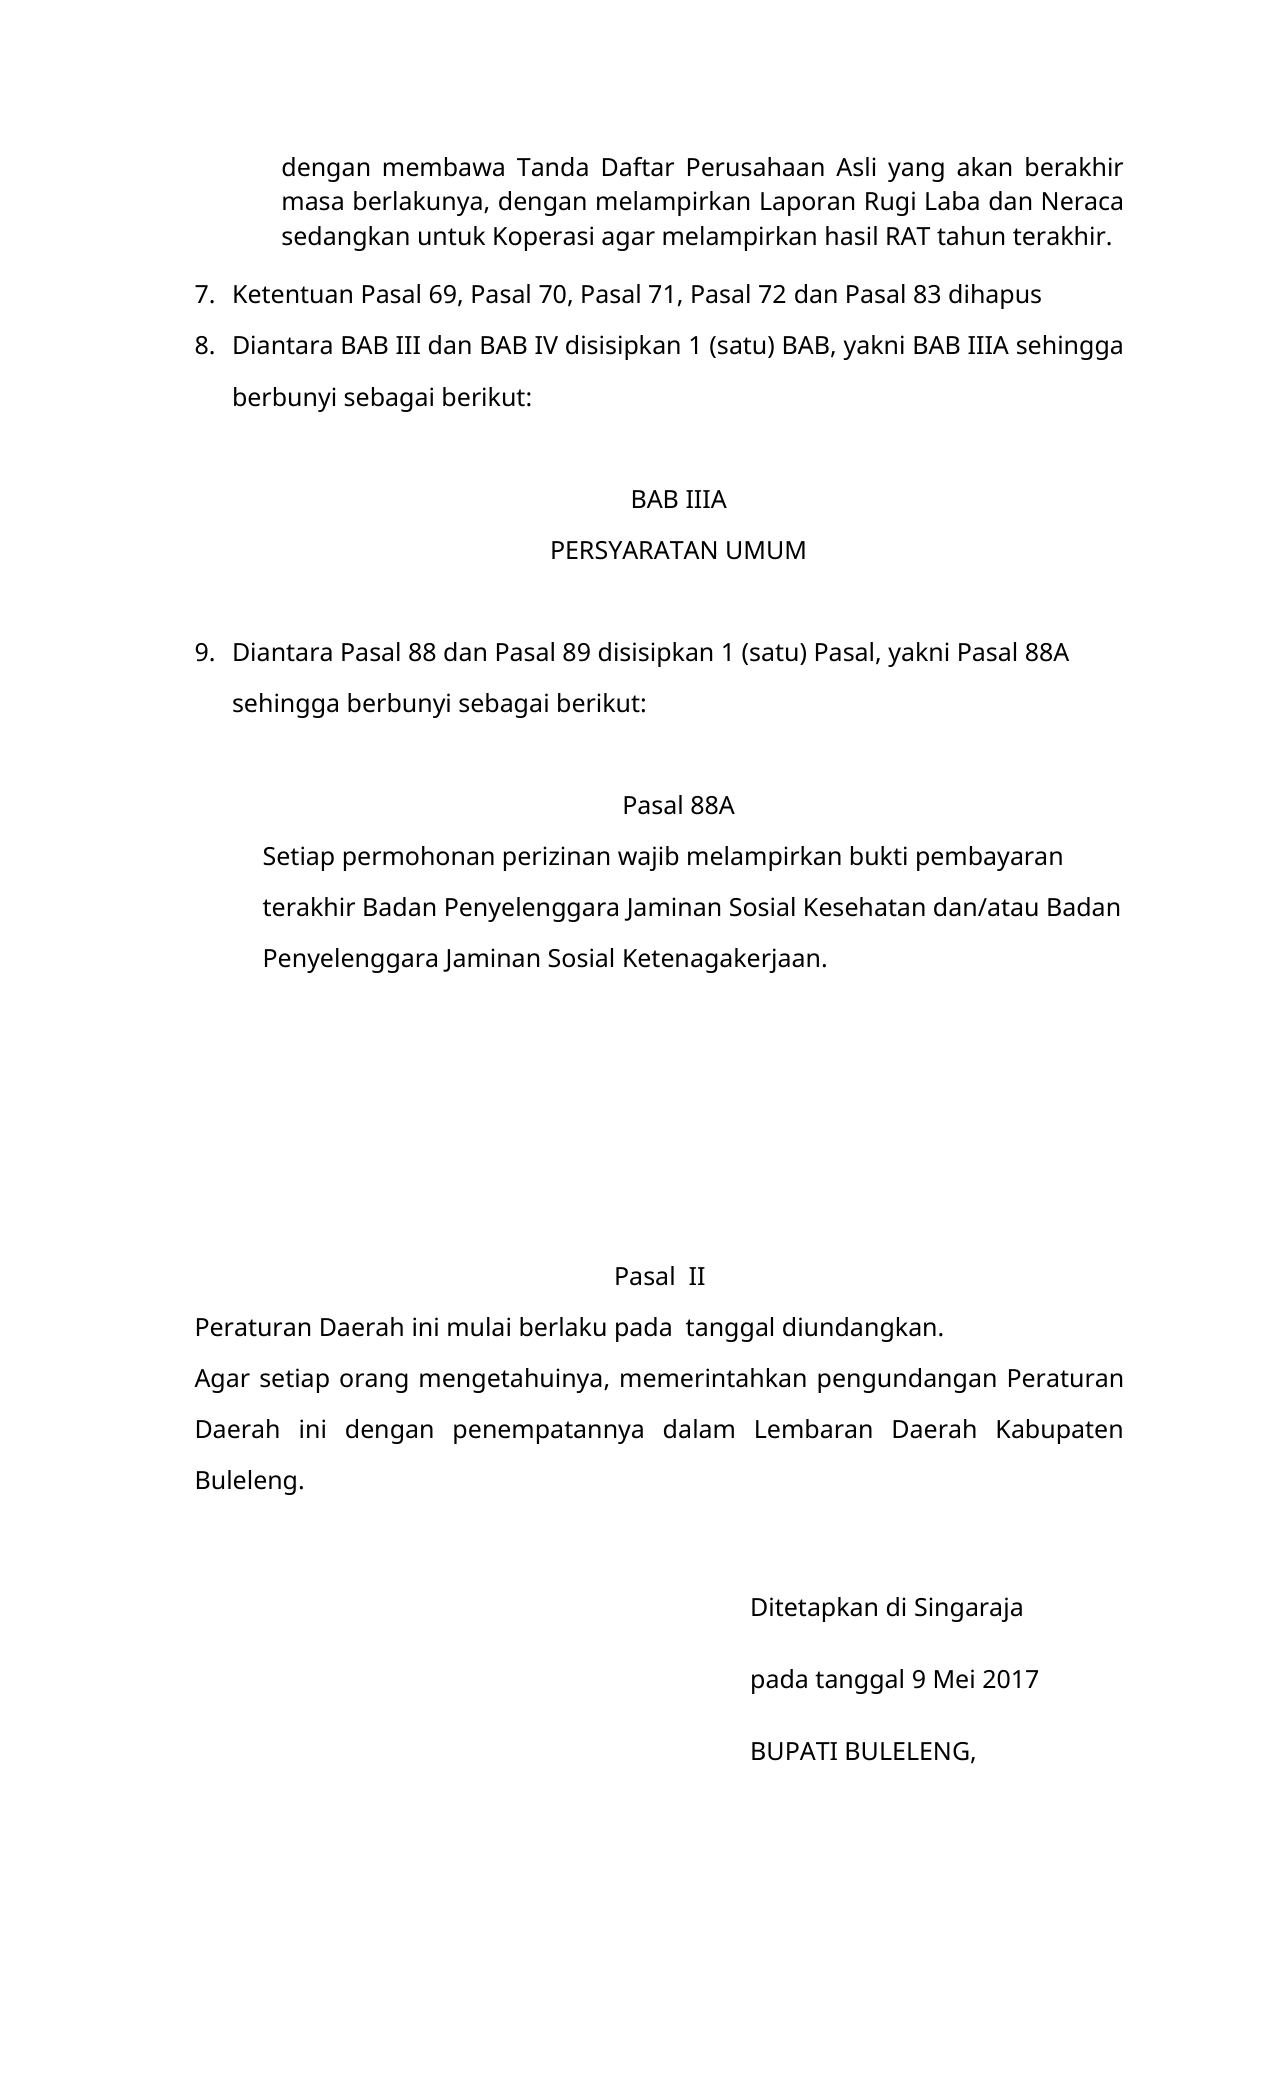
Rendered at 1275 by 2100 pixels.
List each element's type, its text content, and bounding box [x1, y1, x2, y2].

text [244, 150, 1125, 252]
text pada tanggal 9 Mei 2017 [750, 1662, 1125, 1696]
text BUPATI BULELENG, [750, 1733, 1125, 1767]
list Ketentuan Pasal 69, Pasal 70, Pasal 71, Pasal 72 dan Pasal 83 dihapus [194, 277, 1125, 311]
text Agar setiap orang mengetahuinya, memerintahkan pengundangan Peraturan Daerah ini dengan penempatannya dalam Lembaran Daerah Kabupaten Buleleng. [194, 1361, 1125, 1497]
list Diantara Pasal 88 dan Pasal 89 disisipkan 1 (satu) Pasal, yakni Pasal 88A sehingga berbunyi sebagai berikut: [194, 634, 1125, 719]
text Peraturan Daerah ini mulai berlaku pada tanggal diundangkan. [194, 1309, 1125, 1343]
text Ditetapkan di Singaraja [750, 1590, 1125, 1624]
text Pasal II [194, 1258, 1125, 1292]
list PERSYARATAN UMUM [232, 532, 1125, 566]
list Diantara BAB III dan BAB IV disisipkan 1 (satu) BAB, yakni BAB IIIA sehingga berbunyi sebagai berikut: [194, 328, 1125, 413]
list Pasal 88A [232, 788, 1125, 822]
text Setiap permohonan perizinan wajib melampirkan bukti pembayaran terakhir Badan Penyelenggara Jaminan Sosial Kesehatan dan/atau Badan Penyelenggara Jaminan Sosial Ketenagakerjaan. [262, 839, 1125, 975]
list BAB IIIA [232, 481, 1125, 515]
